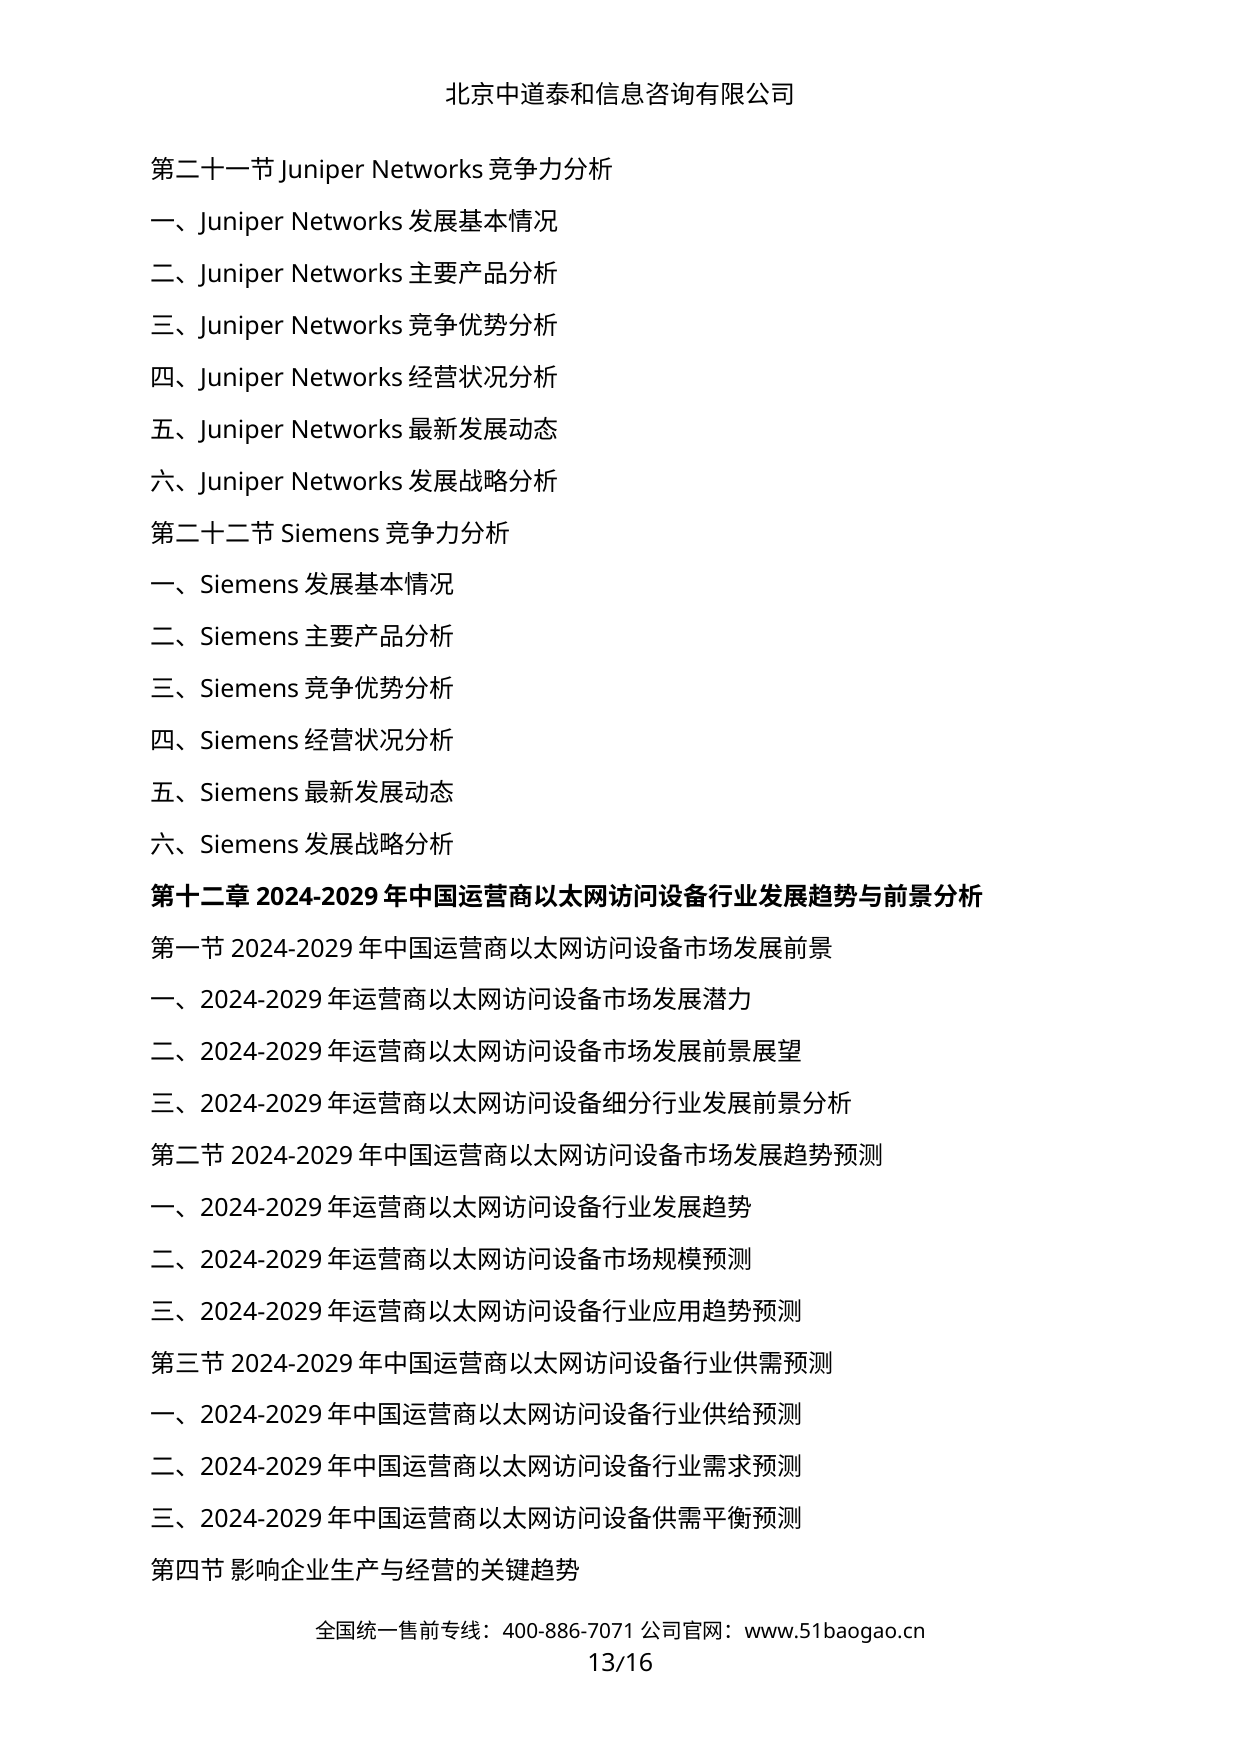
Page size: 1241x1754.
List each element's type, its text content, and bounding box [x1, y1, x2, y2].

text 二、2024-2029年运营商以太网访问设备市场发展前景展望 [150, 1032, 1090, 1068]
text 二、2024-2029年运营商以太网访问设备市场规模预测 [150, 1239, 1090, 1276]
text 第二十一节 Juniper Networks竞争力分析 [150, 150, 1090, 186]
text 五、Siemens最新发展动态 [150, 772, 1090, 809]
text 第一节 2024-2029年中国运营商以太网访问设备市场发展前景 [150, 928, 1090, 964]
text 二、2024-2029年中国运营商以太网访问设备行业需求预测 [150, 1447, 1090, 1483]
text 一、2024-2029年运营商以太网访问设备市场发展潜力 [150, 980, 1090, 1016]
text 第三节 2024-2029年中国运营商以太网访问设备行业供需预测 [150, 1343, 1090, 1379]
text 第四节 影响企业生产与经营的关键趋势 [150, 1551, 1090, 1587]
text 三、Juniper Networks竞争优势分析 [150, 306, 1090, 342]
text 第二节 2024-2029年中国运营商以太网访问设备市场发展趋势预测 [150, 1136, 1090, 1172]
text 第十二章 2024-2029年中国运营商以太网访问设备行业发展趋势与前景分析 [150, 876, 1090, 912]
text 一、Siemens发展基本情况 [150, 565, 1090, 601]
text 四、Siemens经营状况分析 [150, 721, 1090, 757]
text 第二十二节 Siemens竞争力分析 [150, 513, 1090, 549]
text 五、Juniper Networks最新发展动态 [150, 409, 1090, 446]
text 二、Siemens主要产品分析 [150, 617, 1090, 653]
text 一、2024-2029年运营商以太网访问设备行业发展趋势 [150, 1187, 1090, 1224]
text 三、2024-2029年运营商以太网访问设备行业应用趋势预测 [150, 1291, 1090, 1327]
text 三、Siemens竞争优势分析 [150, 669, 1090, 705]
text 四、Juniper Networks经营状况分析 [150, 357, 1090, 394]
text 一、2024-2029年中国运营商以太网访问设备行业供给预测 [150, 1395, 1090, 1431]
text 二、Juniper Networks主要产品分析 [150, 254, 1090, 290]
text 六、Siemens发展战略分析 [150, 824, 1090, 861]
text 六、Juniper Networks发展战略分析 [150, 461, 1090, 497]
text 三、2024-2029年中国运营商以太网访问设备供需平衡预测 [150, 1499, 1090, 1535]
text 一、Juniper Networks发展基本情况 [150, 202, 1090, 238]
text 三、2024-2029年运营商以太网访问设备细分行业发展前景分析 [150, 1084, 1090, 1120]
